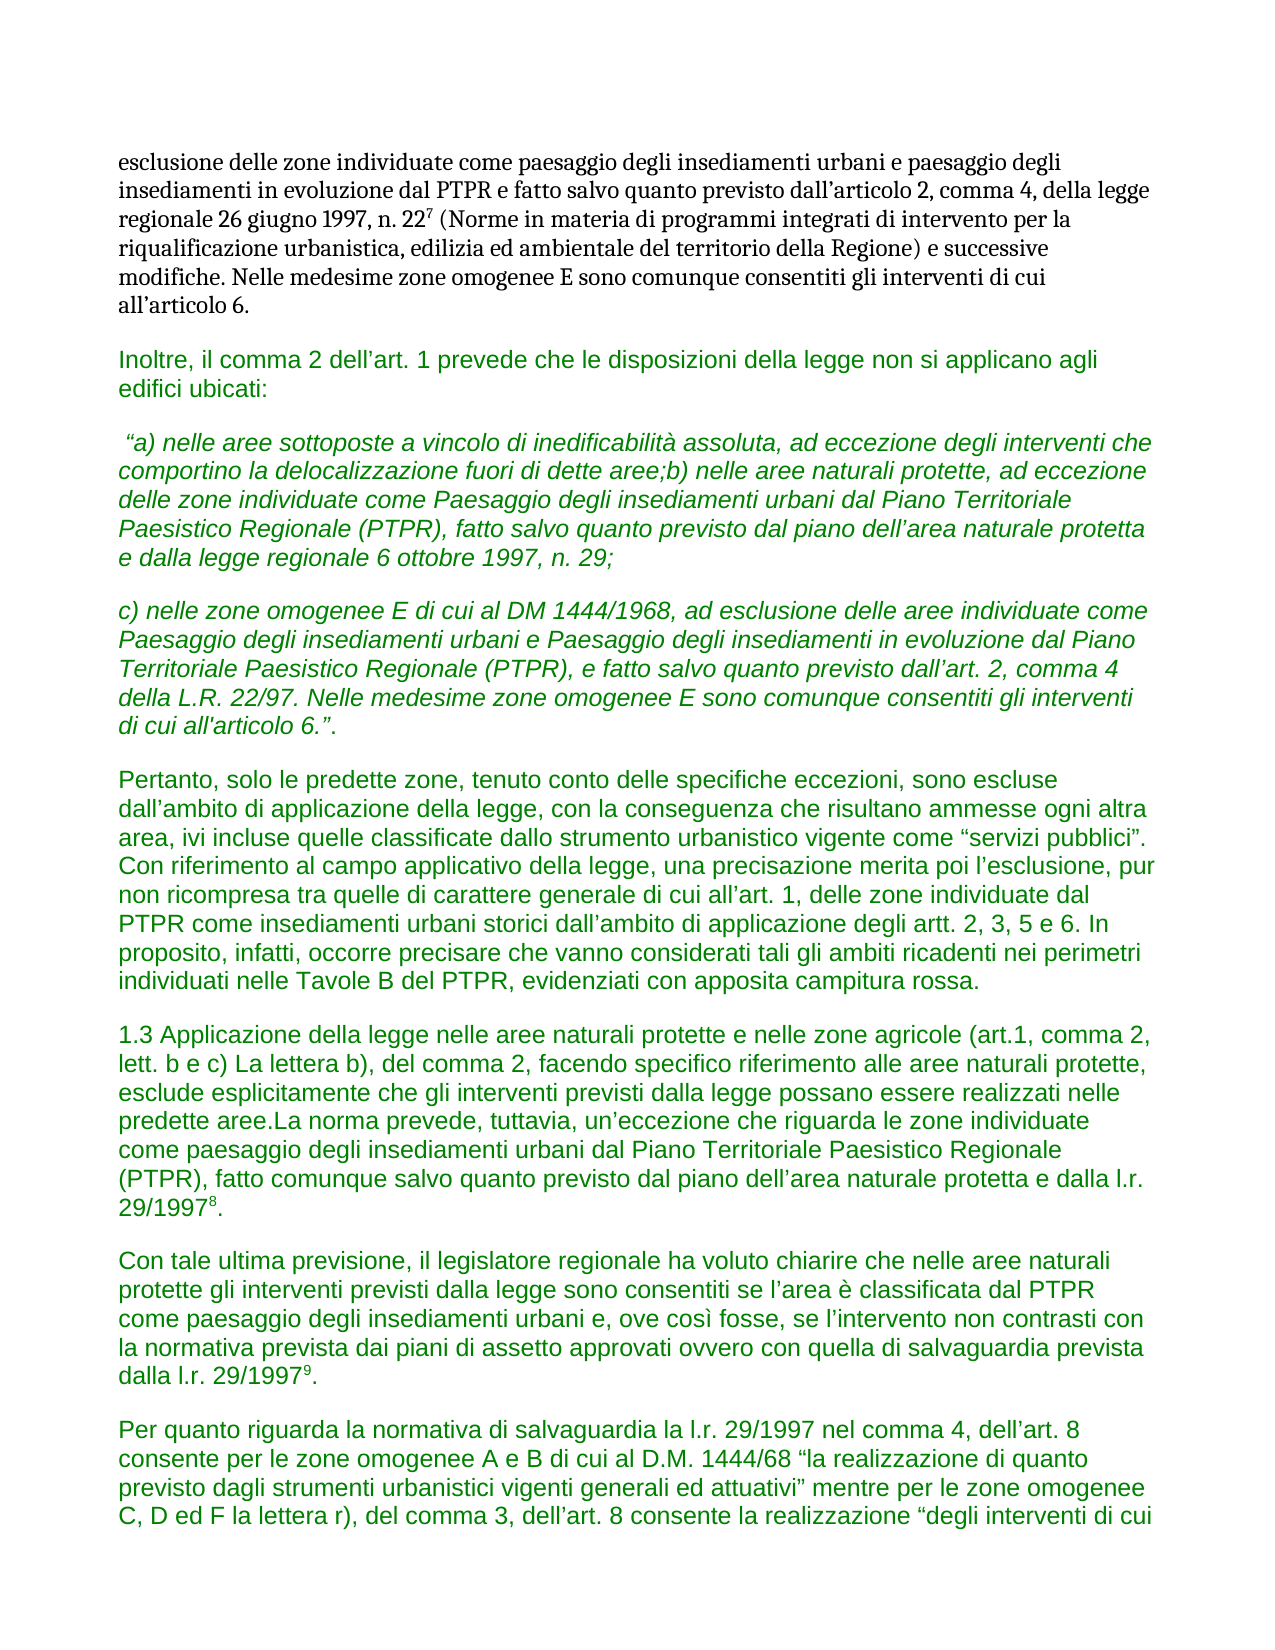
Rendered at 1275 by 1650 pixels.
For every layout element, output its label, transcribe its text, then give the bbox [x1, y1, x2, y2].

text Inoltre, il comma 2 dell’art. 1 prevede che le disposizioni della legge non si applicano agli edifici ubicati: [118, 345, 1157, 403]
text “a) nelle aree sottoposte a vincolo di inedificabilità assoluta, ad eccezione degli interventi che comportino la delocalizzazione fuori di dette aree; b) nelle aree naturali protette, ad eccezione delle zone individuate come Paesaggio degli insediamenti urbani dal Piano Territoriale Paesistico Regionale (PTPR), fatto salvo quanto previsto dal piano dell’area naturale protetta e dalla legge regionale 6 ottobre 1997, n. 29; [118, 428, 1157, 571]
text c) nelle zone omogenee E di cui al DM 1444/1968, ad esclusione delle aree individuate come Paesaggio degli insediamenti urbani e Paesaggio degli insediamenti in evoluzione dal Piano Territoriale Paesistico Regionale (PTPR), e fatto salvo quanto previsto dall’art. 2, comma 4 della L.R. 22/97. Nelle medesime zone omogenee E sono comunque consentiti gli interventi di cui all'articolo 6.”. [118, 596, 1157, 740]
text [118, 148, 1157, 320]
text Pertanto, solo le predette zone, tenuto conto delle specifiche eccezioni, sono escluse dall’ambito di applicazione della legge, con la conseguenza che risultano ammesse ogni altra area, ivi incluse quelle classificate dallo strumento urbanistico vigente come “servizi pubblici”. Con riferimento al campo applicativo della legge, una precisazione merita poi l’esclusione, pur non ricompresa tra quelle di carattere generale di cui all’art. 1, delle zone individuate dal PTPR come insediamenti urbani storici dall’ambito di applicazione degli artt. 2, 3, 5 e 6. In proposito, infatti, occorre precisare che vanno considerati tali gli ambiti ricadenti nei perimetri individuati nelle Tavole B del PTPR, evidenziati con apposita campitura rossa. [118, 765, 1157, 995]
text Con tale ultima previsione, il legislatore regionale ha voluto chiarire che nelle aree naturali protette gli interventi previsti dalla legge sono consentiti se l’area è classificata dal PTPR come paesaggio degli insediamenti urbani e, ove così fosse, se l’intervento non contrasti con la normativa prevista dai piani di assetto approvati ovvero con quella di salvaguardia prevista dalla l.r. 29/1997. [118, 1246, 1157, 1390]
text 1.3 Applicazione della legge nelle aree naturali protette e nelle zone agricole (art.1, comma 2, lett. b e c) La lettera b), del comma 2, facendo specifico riferimento alle aree naturali protette, esclude esplicitamente che gli interventi previsti dalla legge possano essere realizzati nelle predette aree. La norma prevede, tuttavia, un’eccezione che riguarda le zone individuate come paesaggio degli insediamenti urbani dal Piano Territoriale Paesistico Regionale (PTPR), fatto comunque salvo quanto previsto dal piano dell’area naturale protetta e dalla l.r. 29/1997. [118, 1020, 1157, 1221]
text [118, 1415, 1157, 1530]
